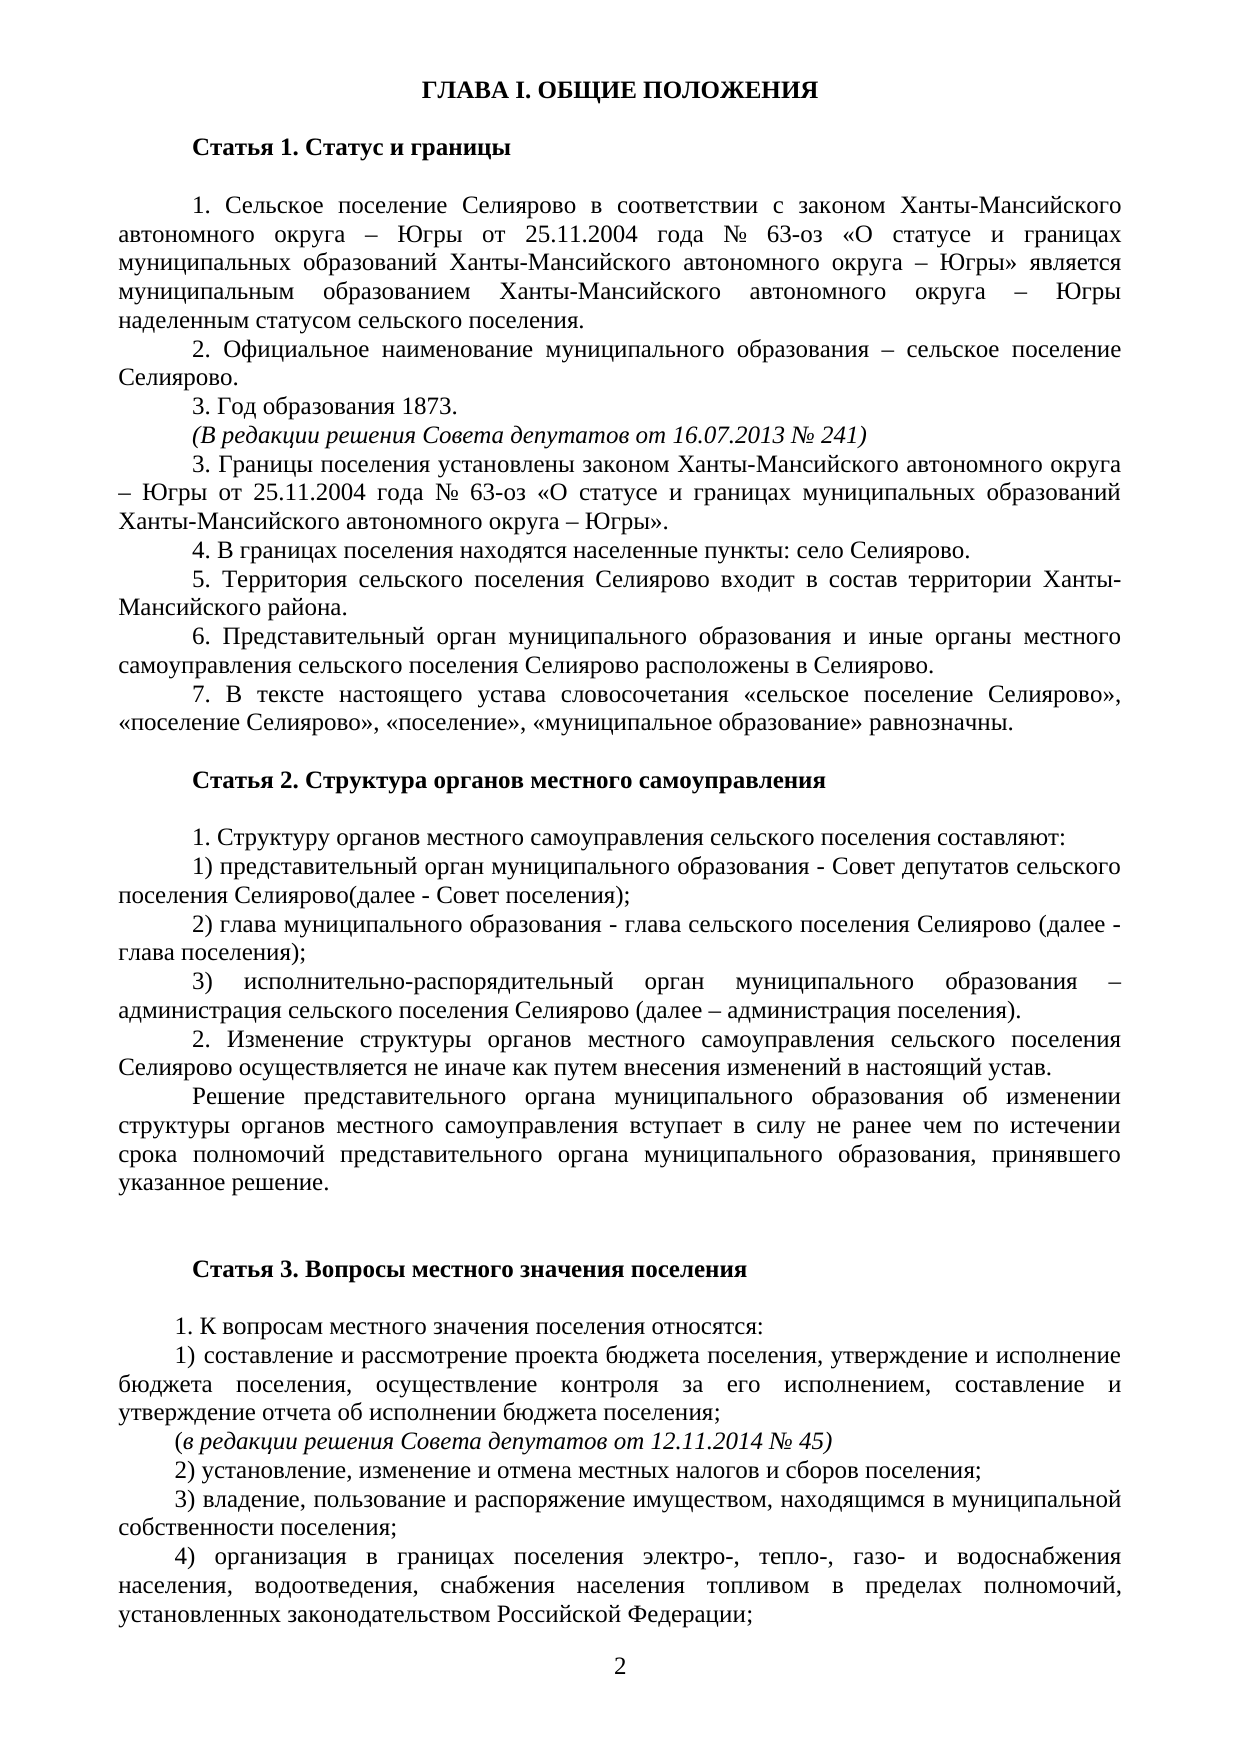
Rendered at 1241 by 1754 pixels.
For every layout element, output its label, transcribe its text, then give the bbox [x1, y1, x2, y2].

text 1. К вопросам местного значения поселения относятся: [118, 1311, 1122, 1340]
text 1. Сельское поселение Селиярово в соответствии с законом Ханты-Мансийского автономного округа – Югры от 25.11.2004 года № 63-оз «О статусе и границах муниципальных образований Ханты-Мансийского автономного округа – Югры» является муниципальным образованием Ханты-Мансийского автономного округа – Югры наделенным статусом сельского поселения. [118, 190, 1122, 334]
text 5. Территория сельского поселения Селиярово входит в состав территории Ханты-Мансийского района. [118, 564, 1122, 621]
text 2. Официальное наименование муниципального образования – сельское поселение Селиярово. [118, 334, 1122, 391]
subtitle Статья 3. Вопросы местного значения поселения [118, 1254, 1122, 1282]
text 3. Границы поселения установлены законом Ханты-Мансийского автономного округа – Югры от 25.11.2004 года № 63-оз «О статусе и границах муниципальных образований Ханты-Мансийского автономного округа – Югры». [118, 449, 1122, 535]
text 1) составление и рассмотрение проекта бюджета поселения, утверждение и исполнение бюджета поселения, осуществление контроля за его исполнением, составление и утверждение отчета об исполнении бюджета поселения; [118, 1340, 1122, 1426]
text 2) глава муниципального образования - глава сельского поселения Селиярово (далее - глава поселения); [118, 909, 1122, 966]
text (в редакции решения Совета депутатов от 12.11.2014 № 45) [118, 1426, 1122, 1455]
text Статья 2. Структура органов местного самоуправления [118, 765, 1122, 794]
text 4. В границах поселения находятся населенные пункты: село Селиярово. [118, 535, 1122, 564]
title ГЛАВА I. ОБЩИЕ ПОЛОЖЕНИЯ [118, 75, 1122, 104]
text 3) владение, пользование и распоряжение имуществом, находящимся в муниципальной собственности поселения; [118, 1484, 1122, 1541]
text (В редакции решения Совета депутатов от 16.07.2013 № 241) [118, 420, 1122, 449]
text 1) представительный орган муниципального образования - Совет депутатов сельского поселения Селиярово(далее - Совет поселения); [118, 851, 1122, 909]
text 2) установление, изменение и отмена местных налогов и сборов поселения; [118, 1455, 1122, 1484]
text Статья 1. Статус и границы [118, 132, 1122, 161]
text 7. В тексте настоящего устава словосочетания «сельское поселение Селиярово», «поселение Селиярово», «поселение», «муниципальное образование» равнозначны. [118, 679, 1122, 736]
text 6. Представительный орган муниципального образования и иные органы местного самоуправления сельского поселения Селиярово расположены в Селиярово. [118, 621, 1122, 679]
text 2. Изменение структуры органов местного самоуправления сельского поселения Селиярово осуществляется не иначе как путем внесения изменений в настоящий устав. [118, 1024, 1122, 1081]
text 1. Структуру органов местного самоуправления сельского поселения составляют: [118, 822, 1122, 851]
text 4) организация в границах поселения электро-, тепло-, газо- и водоснабжения населения, водоотведения, снабжения населения топливом в пределах полномочий, установленных законодательством Российской Федерации; [118, 1541, 1122, 1627]
text Решение представительного органа муниципального образования об изменении структуры органов местного самоуправления вступает в силу не ранее чем по истечении срока полномочий представительного органа муниципального образования, принявшего указанное решение. [118, 1081, 1122, 1196]
text 3. Год образования 1873. [118, 391, 1122, 420]
text 3) исполнительно-распорядительный орган муниципального образования – администрация сельского поселения Селиярово (далее – администрация поселения). [118, 966, 1122, 1024]
